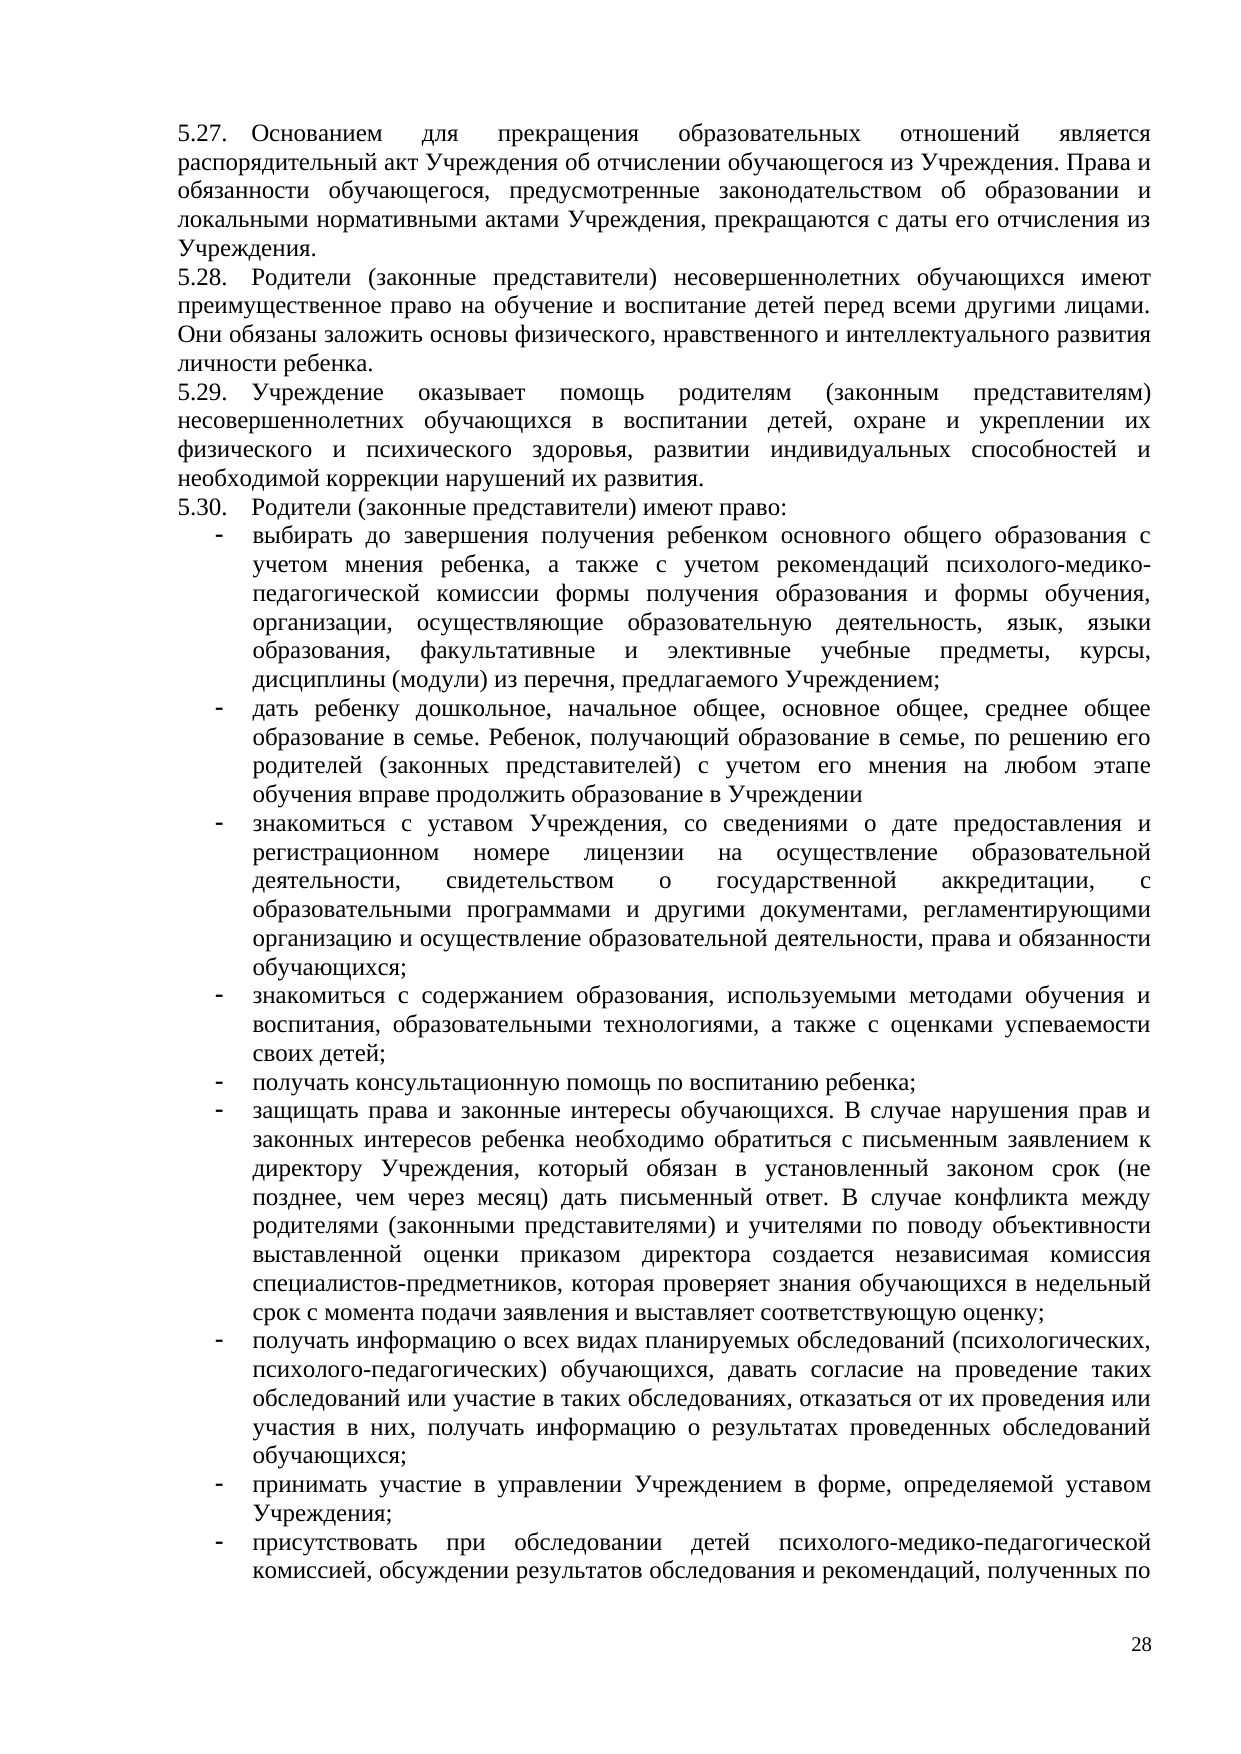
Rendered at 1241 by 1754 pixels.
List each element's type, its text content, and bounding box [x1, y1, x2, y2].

list Родители (законные представители) имеют право: [177, 492, 1152, 521]
list выбирать до завершения получения ребенком основного общего образования с учетом мнения ребенка, а также с учетом рекомендаций психолого-медико-педагогической комиссии формы получения образования и формы обучения, организации, осуществляющие образовательную деятельность, язык, языки образования, факультативные и элективные учебные предметы, курсы, дисциплины (модули) из перечня, предлагаемого Учреждением; [215, 521, 1152, 693]
list Основанием для прекращения образовательных отношений является распорядительный акт Учреждения об отчислении обучающегося из Учреждения. Права и обязанности обучающегося, предусмотренные законодательством об образовании и локальными нормативными актами Учреждения, прекращаются с даты его отчисления из Учреждения. [177, 118, 1152, 262]
list знакомиться с содержанием образования, используемыми методами обучения и воспитания, образовательными технологиями, а также с оценками успеваемости своих детей; [215, 981, 1152, 1067]
list получать информацию о всех видах планируемых обследований (психологических, психолого-педагогических) обучающихся, давать согласие на проведение таких обследований или участие в таких обследованиях, отказаться от их проведения или участия в них, получать информацию о результатах проведенных обследований обучающихся; [215, 1326, 1152, 1469]
list получать консультационную помощь по воспитанию ребенка; [215, 1067, 1147, 1096]
list принимать участие в управлении Учреждением в форме, определяемой уставом Учреждения; [215, 1469, 1152, 1527]
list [215, 1527, 1152, 1584]
list знакомиться с уставом Учреждения, со сведениями о дате предоставления и регистрационном номере лицензии на осуществление образовательной деятельности, свидетельством о государственной аккредитации, с образовательными программами и другими документами, регламентирующими организацию и осуществление образовательной деятельности, права и обязанности обучающихся; [215, 808, 1152, 981]
list дать ребенку дошкольное, начальное общее, основное общее, среднее общее образование в семье. Ребенок, получающий образование в семье, по решению его родителей (законных представителей) с учетом его мнения на любом этапе обучения вправе продолжить образование в Учреждении [215, 693, 1152, 808]
list Родители (законные представители) несовершеннолетних обучающихся имеют преимущественное право на обучение и воспитание детей перед всеми другими лицами. Они обязаны заложить основы физического, нравственного и интеллектуального развития личности ребенка. [177, 262, 1152, 377]
list Учреждение оказывает помощь родителям (законным представителям) несовершеннолетних обучающихся в воспитании детей, охране и укреплении их физического и психического здоровья, развитии индивидуальных способностей и необходимой коррекции нарушений их развития. [177, 377, 1152, 492]
list защищать права и законные интересы обучающихся. В случае нарушения прав и законных интересов ребенка необходимо обратиться с письменным заявлением к директору Учреждения, который обязан в установленный законом срок (не позднее, чем через месяц) дать письменный ответ. В случае конфликта между родителями (законными представителями) и учителями по поводу объективности выставленной оценки приказом директора создается независимая комиссия специалистов-предметников, которая проверяет знания обучающихся в недельный срок с момента подачи заявления и выставляет соответствующую оценку; [215, 1096, 1152, 1326]
